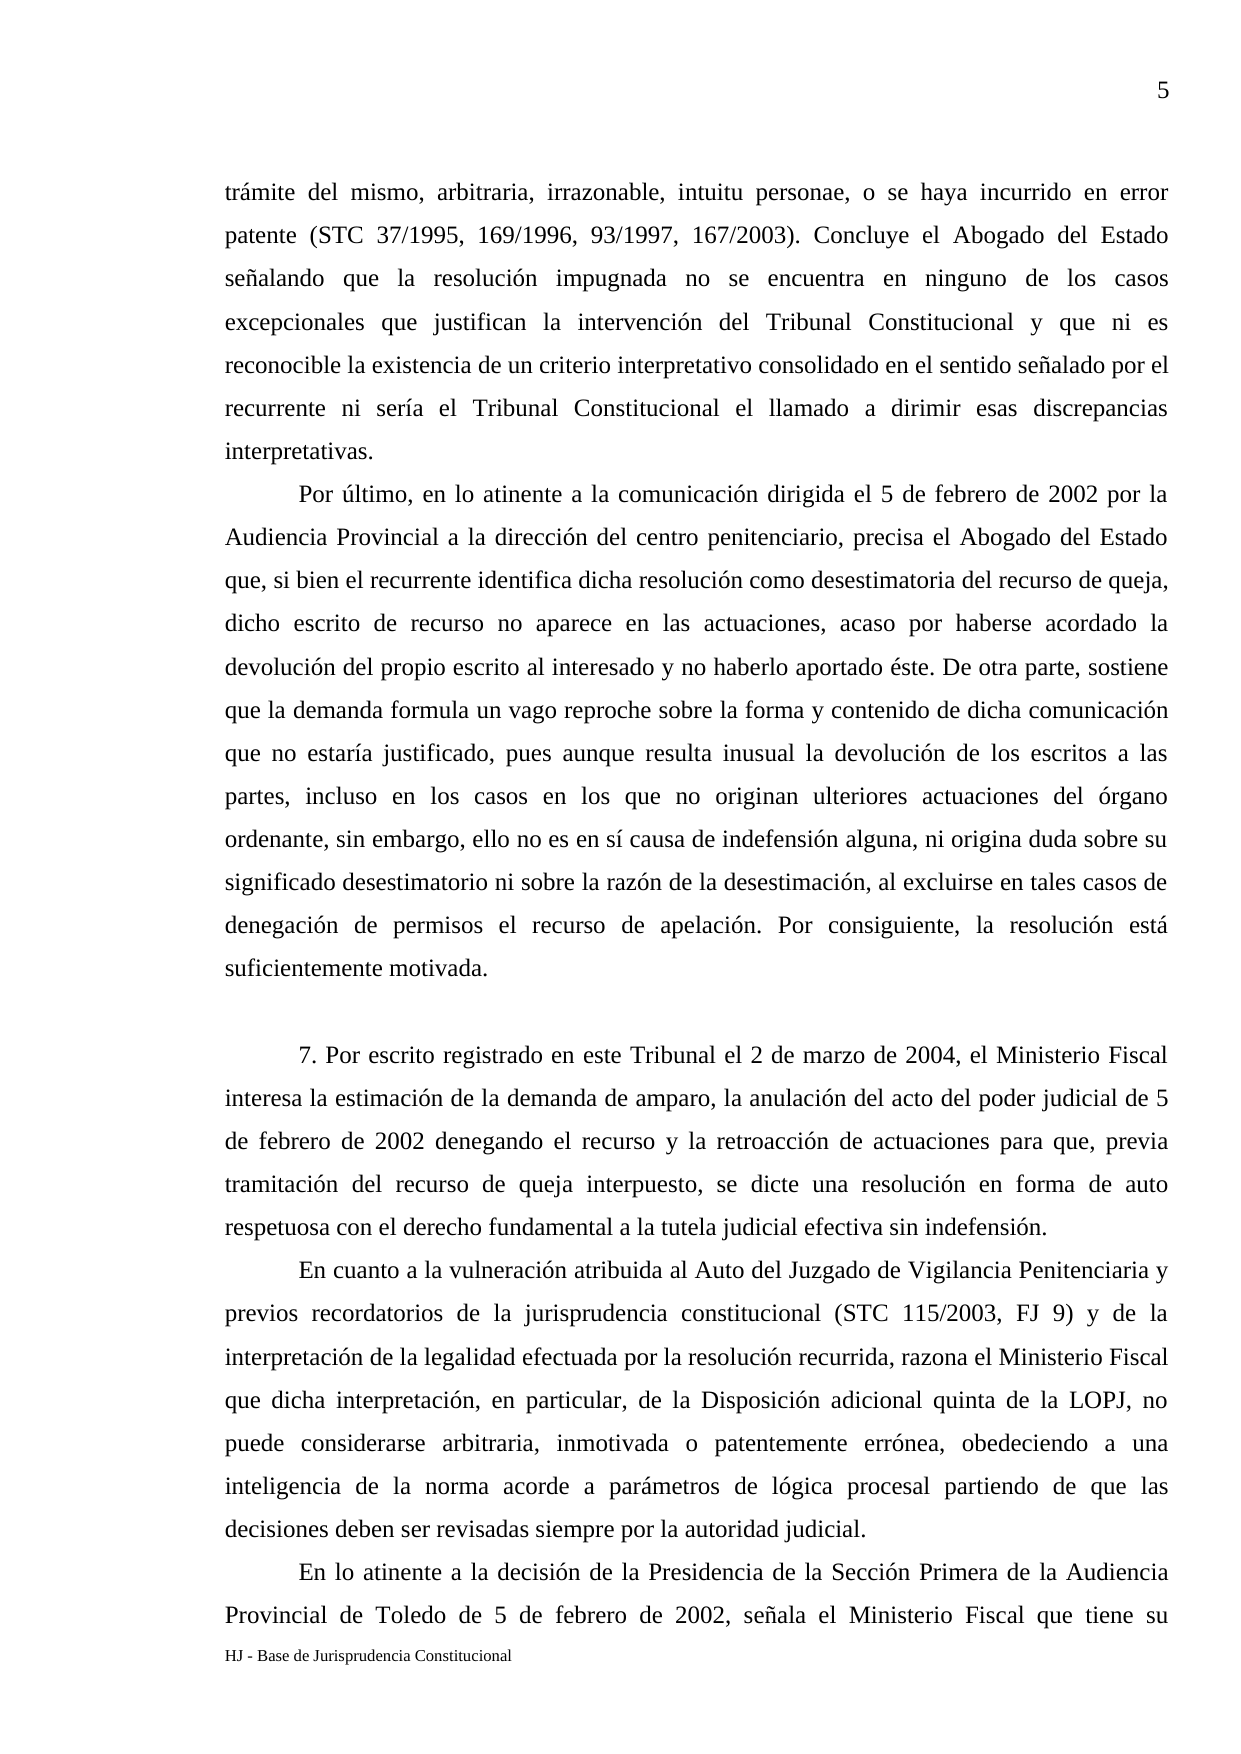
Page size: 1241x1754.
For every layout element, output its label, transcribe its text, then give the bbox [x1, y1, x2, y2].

text Por último, en lo atinente a la comunicación dirigida el 5 de febrero de 2002 por la Audiencia Provincial a la dirección del centro penitenciario, precisa el Abogado del Estado que, si bien el recurrente identifica dicha resolución como desestimatoria del recurso de queja, dicho escrito de recurso no aparece en las actuaciones, acaso por haberse acordado la devolución del propio escrito al interesado y no haberlo aportado éste. De otra parte, sostiene que la demanda formula un vago reproche sobre la forma y contenido de dicha comunicación que no estaría justificado, pues aunque resulta inusual la devolución de los escritos a las partes, incluso en los casos en los que no originan ulteriores actuaciones del órgano ordenante, sin embargo, ello no es en sí causa de indefensión alguna, ni origina duda sobre su significado desestimatorio ni sobre la razón de la desestimación, al excluirse en tales casos de denegación de permisos el recurso de apelación. Por consiguiente, la resolución está suficientemente motivada. [224, 479, 1169, 982]
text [224, 177, 1169, 465]
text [224, 1557, 1169, 1629]
text En cuanto a la vulneración atribuida al Auto del Juzgado de Vigilancia Penitenciaria y previos recordatorios de la jurisprudencia constitucional (STC 115/2003, FJ 9) y de la interpretación de la legalidad efectuada por la resolución recurrida, razona el Ministerio Fiscal que dicha interpretación, en particular, de la Disposición adicional quinta de la LOPJ, no puede considerarse arbitraria, inmotivada o patentemente errónea, obedeciendo a una inteligencia de la norma acorde a parámetros de lógica procesal partiendo de que las decisiones deben ser revisadas siempre por la autoridad judicial. [224, 1255, 1169, 1543]
text 7. Por escrito registrado en este Tribunal el 2 de marzo de 2004, el Ministerio Fiscal interesa la estimación de la demanda de amparo, la anulación del acto del poder judicial de 5 de febrero de 2002 denegando el recurso y la retroacción de actuaciones para que, previa tramitación del recurso de queja interpuesto, se dicte una resolución en forma de auto respetuosa con el derecho fundamental a la tutela judicial efectiva sin indefensión. [224, 1040, 1169, 1241]
